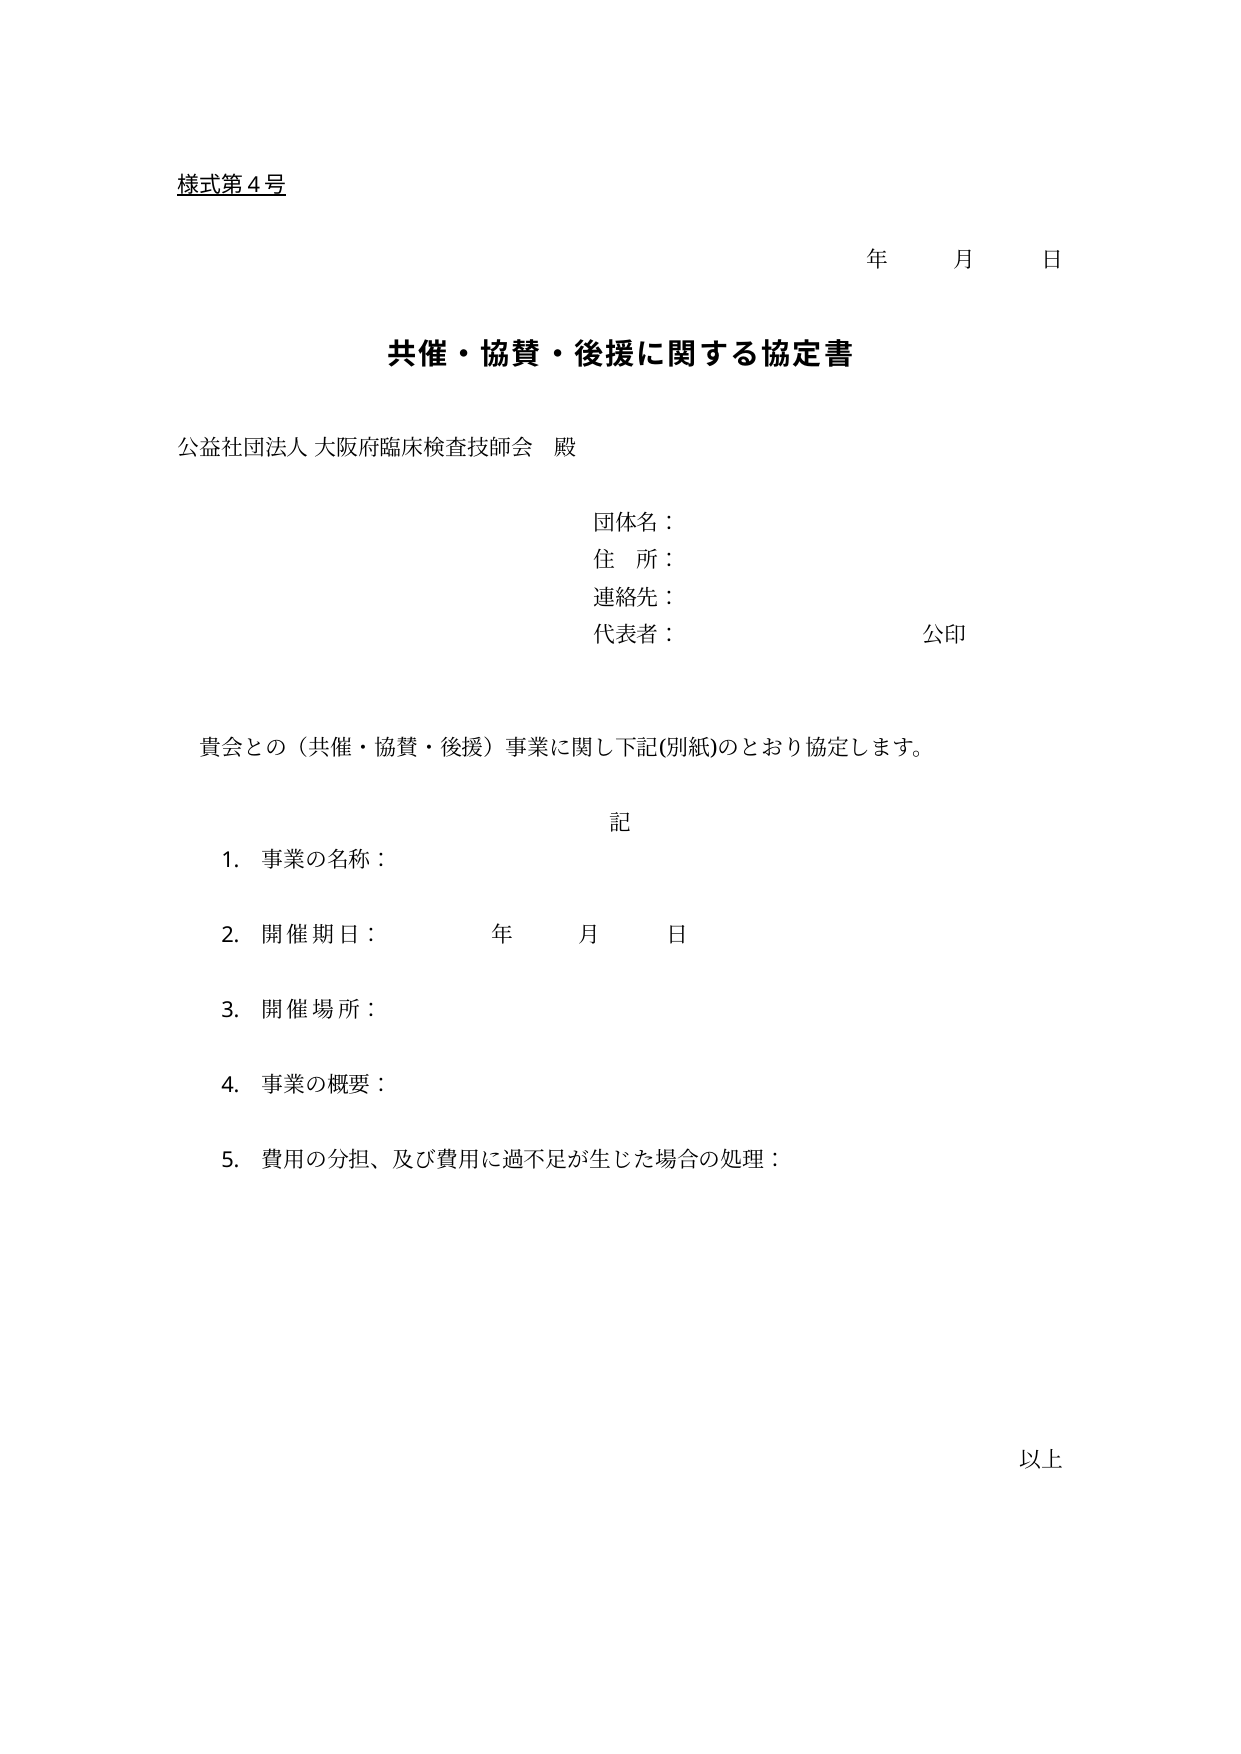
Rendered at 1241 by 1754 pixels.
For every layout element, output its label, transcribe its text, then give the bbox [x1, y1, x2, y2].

text 5. 費用の分担、及び費用に過不足が生じた場合の処理： [177, 1139, 1063, 1177]
subtitle 記 [177, 802, 1063, 839]
text 連絡先： [177, 577, 1063, 614]
text 貴会との（共催・協賛・後援）事業に関し下記(別紙)のとおり協定します。 [177, 727, 1063, 764]
text 年 月 日 [177, 239, 1063, 277]
text 住 所： [177, 539, 1063, 577]
text 代表者： 公印 [177, 614, 1063, 652]
text 3. 開催場所： [177, 989, 1063, 1027]
text 4. 事業の概要： [177, 1064, 1063, 1102]
text 以上 [177, 1439, 1063, 1477]
text 2. 開催期日： 年 月 日 [177, 914, 1063, 952]
text 団体名： [177, 502, 1063, 539]
text 共催・協賛・後援に関する協定書 [177, 314, 1063, 389]
text 様式第4号 [177, 164, 1063, 202]
text 公益社団法人 大阪府臨床検査技師会 殿 [177, 427, 1063, 464]
subtitle 1. 事業の名称： [177, 839, 1063, 877]
